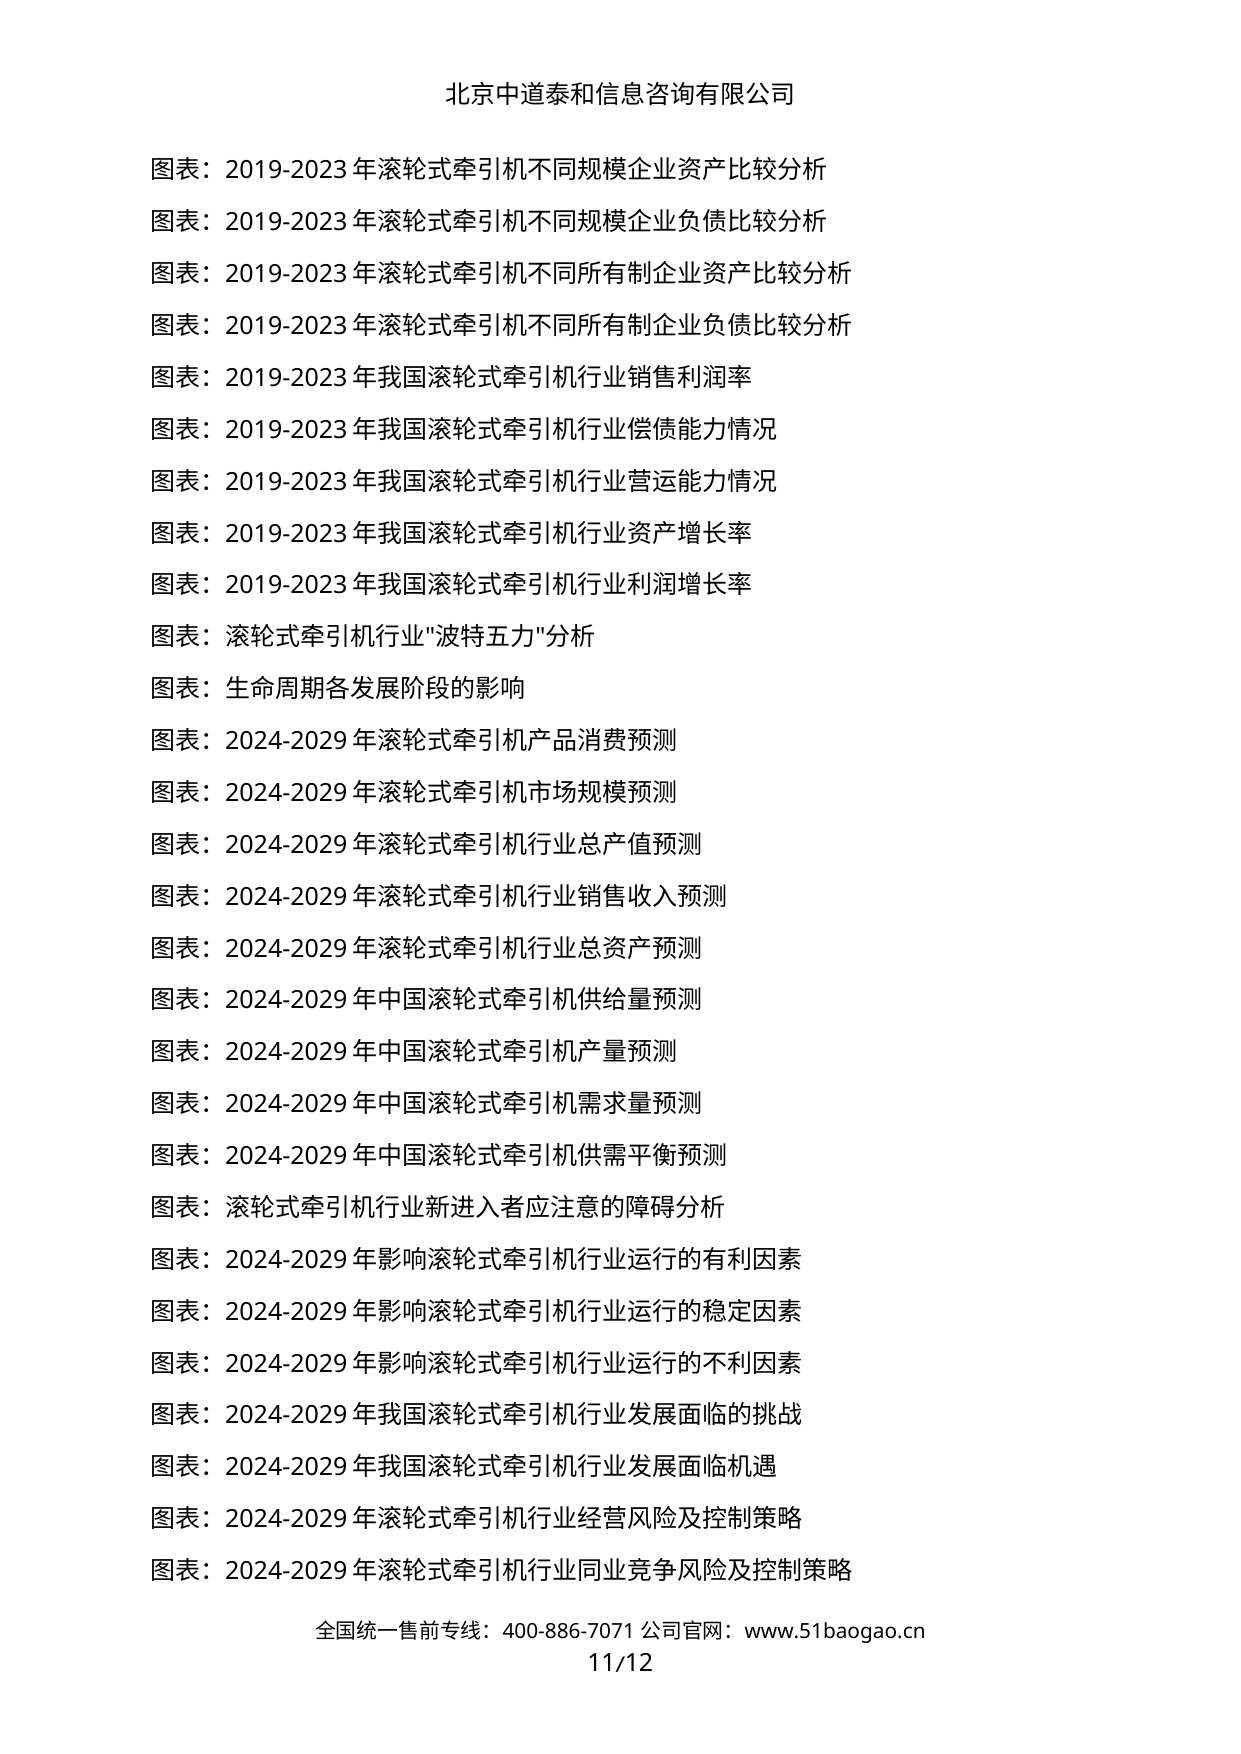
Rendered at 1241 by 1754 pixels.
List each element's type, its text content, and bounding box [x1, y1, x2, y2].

text 图表：2024-2029年我国滚轮式牵引机行业发展面临的挑战 [150, 1395, 1090, 1431]
text 图表：生命周期各发展阶段的影响 [150, 669, 1090, 705]
text 图表：2019-2023年我国滚轮式牵引机行业偿债能力情况 [150, 409, 1090, 446]
text 图表：2024-2029年滚轮式牵引机行业同业竞争风险及控制策略 [150, 1551, 1090, 1587]
text 图表：2019-2023年我国滚轮式牵引机行业销售利润率 [150, 357, 1090, 394]
text 图表：2024-2029年影响滚轮式牵引机行业运行的有利因素 [150, 1239, 1090, 1276]
text 图表：滚轮式牵引机行业"波特五力"分析 [150, 617, 1090, 653]
text 图表：2024-2029年滚轮式牵引机市场规模预测 [150, 772, 1090, 809]
text 图表：2019-2023年我国滚轮式牵引机行业利润增长率 [150, 565, 1090, 601]
text 图表：2024-2029年中国滚轮式牵引机产量预测 [150, 1032, 1090, 1068]
text 图表：2019-2023年我国滚轮式牵引机行业营运能力情况 [150, 461, 1090, 497]
text 图表：2019-2023年滚轮式牵引机不同规模企业资产比较分析 [150, 150, 1090, 186]
text 图表：2024-2029年影响滚轮式牵引机行业运行的稳定因素 [150, 1291, 1090, 1327]
text 图表：滚轮式牵引机行业新进入者应注意的障碍分析 [150, 1187, 1090, 1224]
text 图表：2024-2029年滚轮式牵引机行业总产值预测 [150, 824, 1090, 861]
text 图表：2019-2023年我国滚轮式牵引机行业资产增长率 [150, 513, 1090, 549]
text 图表：2024-2029年中国滚轮式牵引机需求量预测 [150, 1084, 1090, 1120]
text 图表：2024-2029年滚轮式牵引机行业总资产预测 [150, 928, 1090, 964]
text 图表：2024-2029年滚轮式牵引机行业经营风险及控制策略 [150, 1499, 1090, 1535]
text 图表：2024-2029年影响滚轮式牵引机行业运行的不利因素 [150, 1343, 1090, 1379]
text 图表：2024-2029年滚轮式牵引机产品消费预测 [150, 721, 1090, 757]
text 图表：2019-2023年滚轮式牵引机不同规模企业负债比较分析 [150, 202, 1090, 238]
text 图表：2024-2029年我国滚轮式牵引机行业发展面临机遇 [150, 1447, 1090, 1483]
text 图表：2024-2029年中国滚轮式牵引机供需平衡预测 [150, 1136, 1090, 1172]
text 图表：2019-2023年滚轮式牵引机不同所有制企业负债比较分析 [150, 306, 1090, 342]
text 图表：2024-2029年滚轮式牵引机行业销售收入预测 [150, 876, 1090, 912]
text 图表：2024-2029年中国滚轮式牵引机供给量预测 [150, 980, 1090, 1016]
text 图表：2019-2023年滚轮式牵引机不同所有制企业资产比较分析 [150, 254, 1090, 290]
